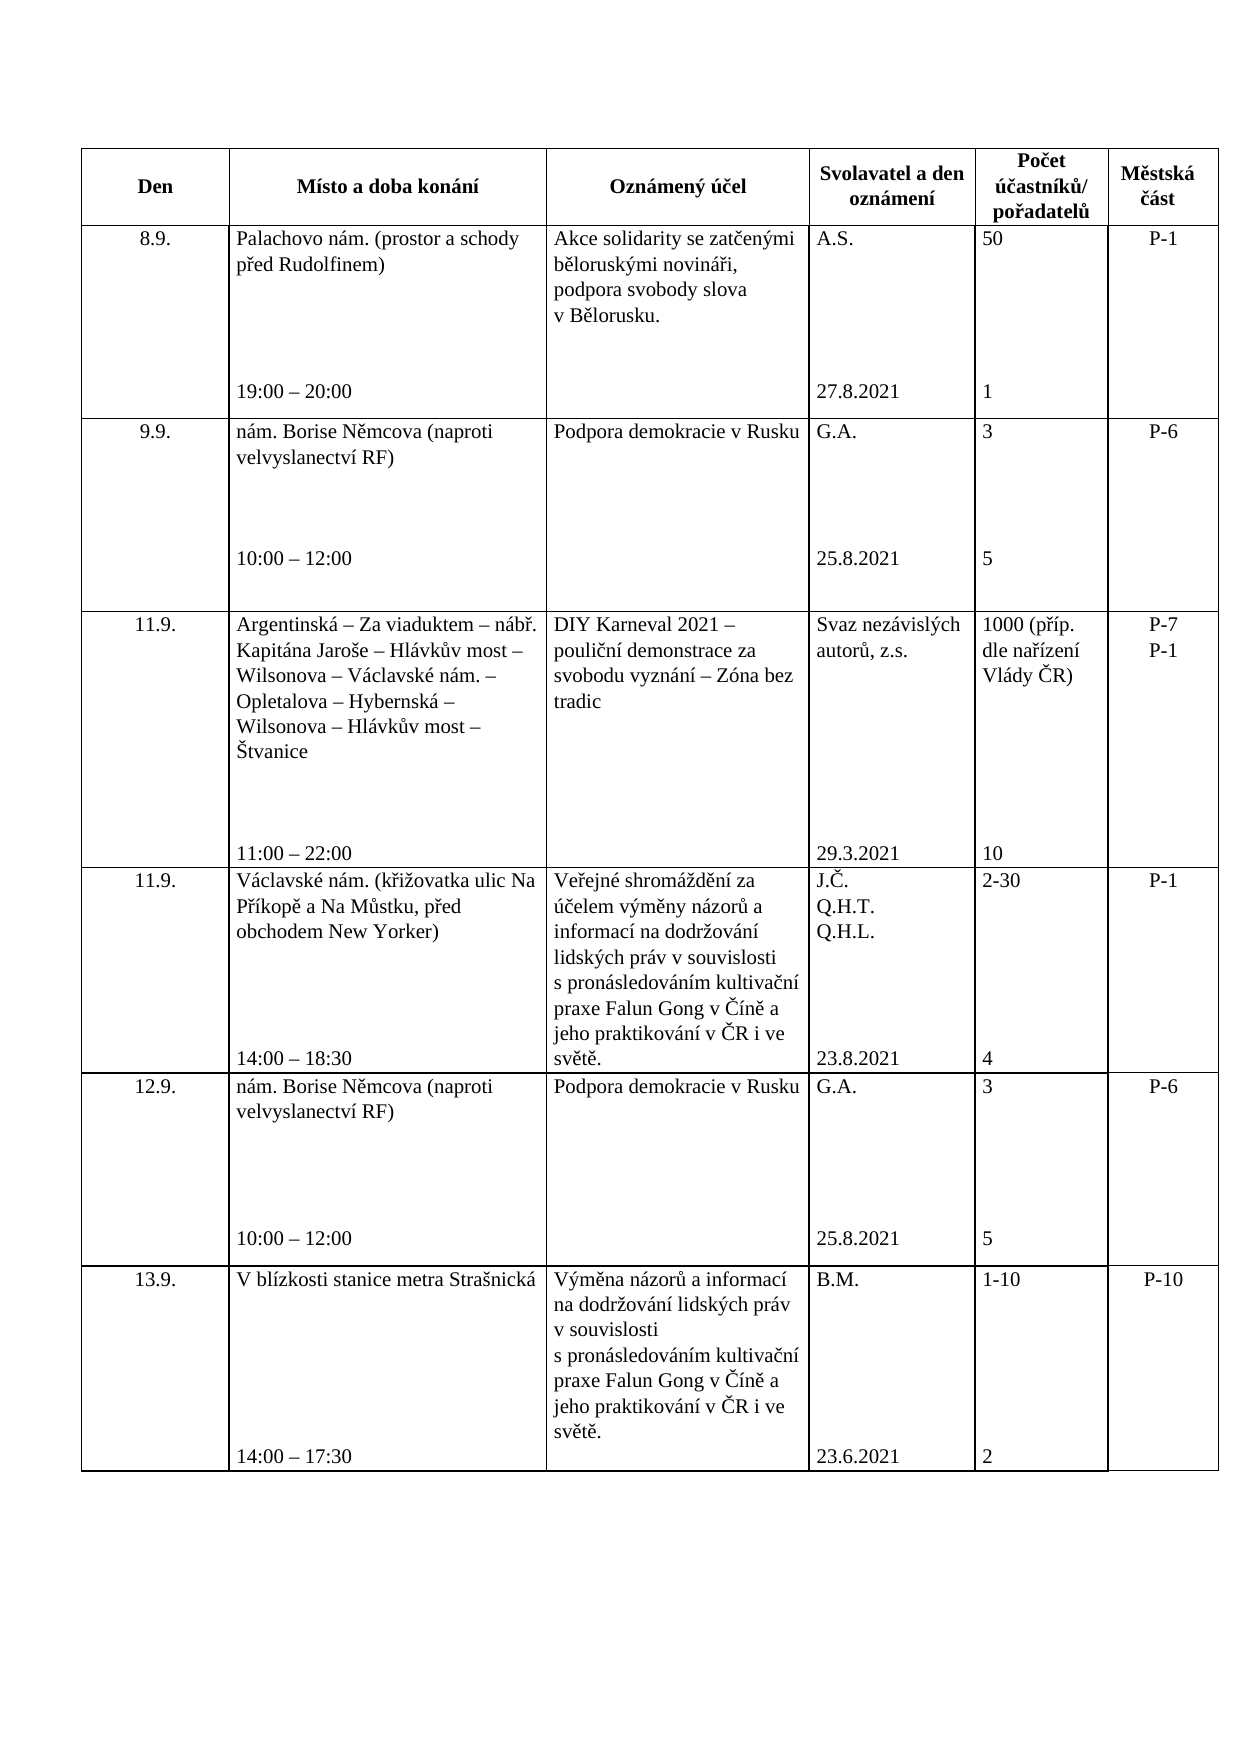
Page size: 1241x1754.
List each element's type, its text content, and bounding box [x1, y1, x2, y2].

table_cell Argentinská – Za viaduktem – nábř. Kapitána Jaroše – Hlávkův most – Wilsonova – Václavské nám. – Opletalova – Hybernská – Wilsonova – Hlávkův most – Štvanice 11:00 – 22:00 [230, 612, 546, 867]
table_cell P-6 [1109, 419, 1218, 611]
table_cell 1-10 2 [976, 1267, 1107, 1470]
table_header Svolavatel a den oznámení [810, 149, 975, 225]
table_cell G.A. 25.8.2021 [810, 1074, 974, 1265]
table_cell G.A. 25.8.2021 [810, 419, 974, 611]
table_cell 3 5 [976, 419, 1107, 611]
table_cell B.M. 23.6.2021 [810, 1267, 974, 1470]
table_cell nám. Borise Němcova (naproti velvyslanectví RF) 10:00 – 12:00 [230, 1074, 546, 1265]
table_cell DIY Karneval 2021 – pouliční demonstrace za svobodu vyznání – Zóna bez tradic [547, 612, 808, 867]
table_cell 11.9. [82, 868, 228, 1072]
table_cell 50 1 [976, 226, 1107, 418]
table_header Počet účastníků/ pořadatelů [976, 149, 1108, 225]
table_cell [230, 1267, 546, 1470]
table_cell Akce solidarity se zatčenými běloruskými novináři, podpora svobody slova v Bělorusku. [547, 226, 808, 418]
table_cell 12.9. [82, 1074, 228, 1265]
table_cell Podpora demokracie v Rusku [547, 419, 808, 611]
table_header Oznámený účel [547, 149, 809, 225]
table_cell Palachovo nám. (prostor a schody před Rudolfinem) 19:00 – 20:00 [230, 226, 546, 418]
table_cell Veřejné shromáždění za účelem výměny názorů a informací na dodržování lidských práv v souvislosti s pronásledováním kultivační praxe Falun Gong v Číně a jeho praktikování v ČR i ve světě. [547, 868, 808, 1072]
table_cell 3 5 [976, 1074, 1107, 1265]
table_cell Václavské nám. (křižovatka ulic Na Příkopě a Na Můstku, před obchodem New Yorker) 14:00 – 18:30 [230, 868, 546, 1072]
table_cell P-1 [1109, 226, 1218, 418]
table_cell Podpora demokracie v Rusku [547, 1074, 808, 1265]
table_cell 1000 (příp. dle nařízení Vlády ČR) 10 [976, 612, 1107, 867]
table_header Den [82, 149, 229, 225]
table_header Místo a doba konání [230, 149, 546, 225]
table_cell 2-30 4 [976, 868, 1107, 1072]
table_cell 9.9. [82, 419, 228, 611]
table_cell nám. Borise Němcova (naproti velvyslanectví RF) 10:00 – 12:00 [230, 419, 546, 611]
table_cell 13.9. [82, 1267, 228, 1470]
table_cell P-10 [1109, 1266, 1218, 1470]
table_cell A.S. 27.8.2021 [810, 226, 974, 418]
table_cell P-1 [1109, 868, 1218, 1072]
table_cell 11.9. [82, 612, 228, 867]
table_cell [547, 1267, 808, 1470]
table_cell 8.9. [82, 226, 228, 418]
table_header Městská část [1109, 149, 1218, 225]
table_cell P-6 [1109, 1073, 1218, 1265]
table_cell J.Č. Q.H.T. Q.H.L. 23.8.2021 [810, 868, 974, 1072]
table_cell Svaz nezávislých autorů, z.s. 29.3.2021 [810, 612, 974, 867]
table_cell P-7 P-1 [1109, 612, 1218, 867]
